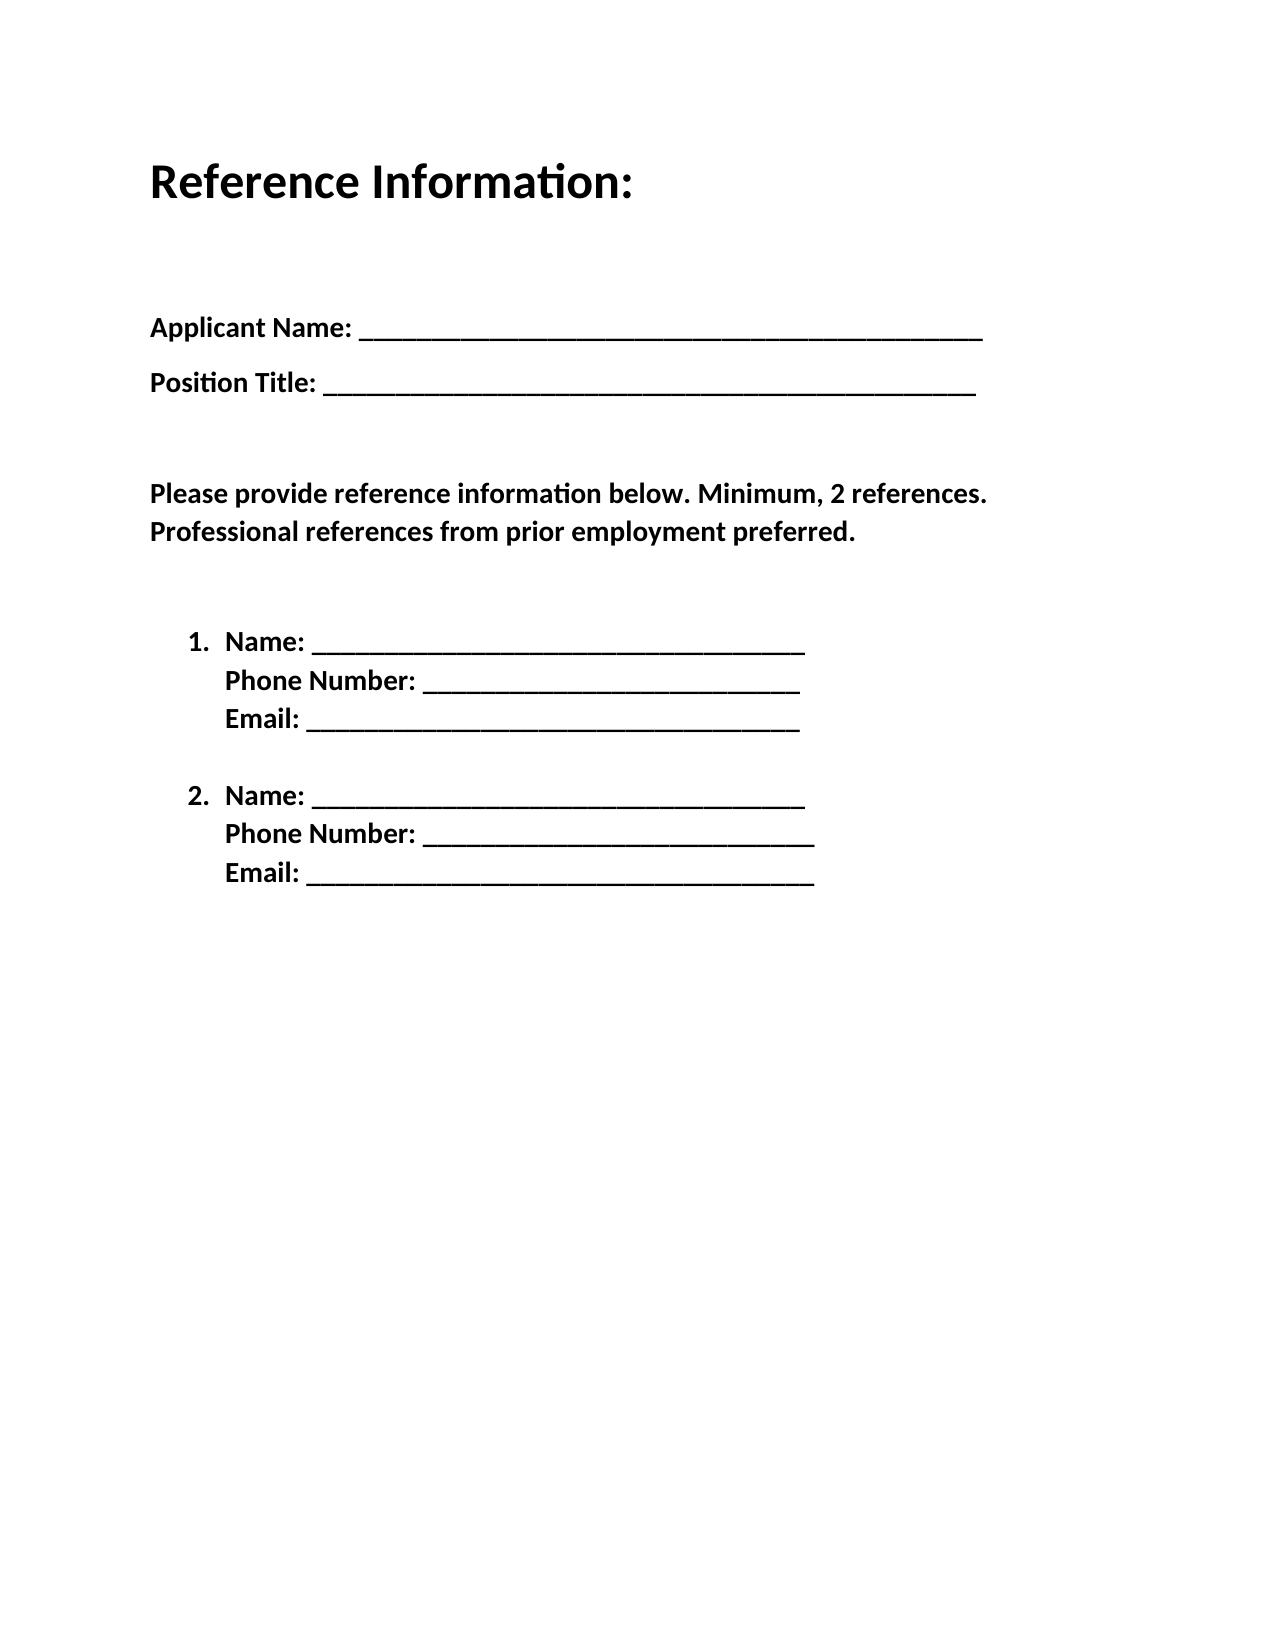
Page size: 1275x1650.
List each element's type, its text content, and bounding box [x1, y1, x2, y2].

list Email: __________________________________ [225, 700, 1125, 736]
list Name: __________________________________ [187, 623, 1125, 659]
text Please provide reference information below. Minimum, 2 references. Professional references from prior employment preferred. [150, 475, 1125, 549]
list Email: ___________________________________ [225, 854, 1125, 890]
list Name: __________________________________ [187, 777, 1125, 813]
list Phone Number: ___________________________ [225, 816, 1125, 851]
list Phone Number: __________________________ [225, 662, 1125, 697]
text Applicant Name: ___________________________________________ [150, 309, 1125, 345]
text Position Title: _____________________________________________ [150, 364, 1125, 400]
text Reference Information: [150, 150, 1125, 211]
